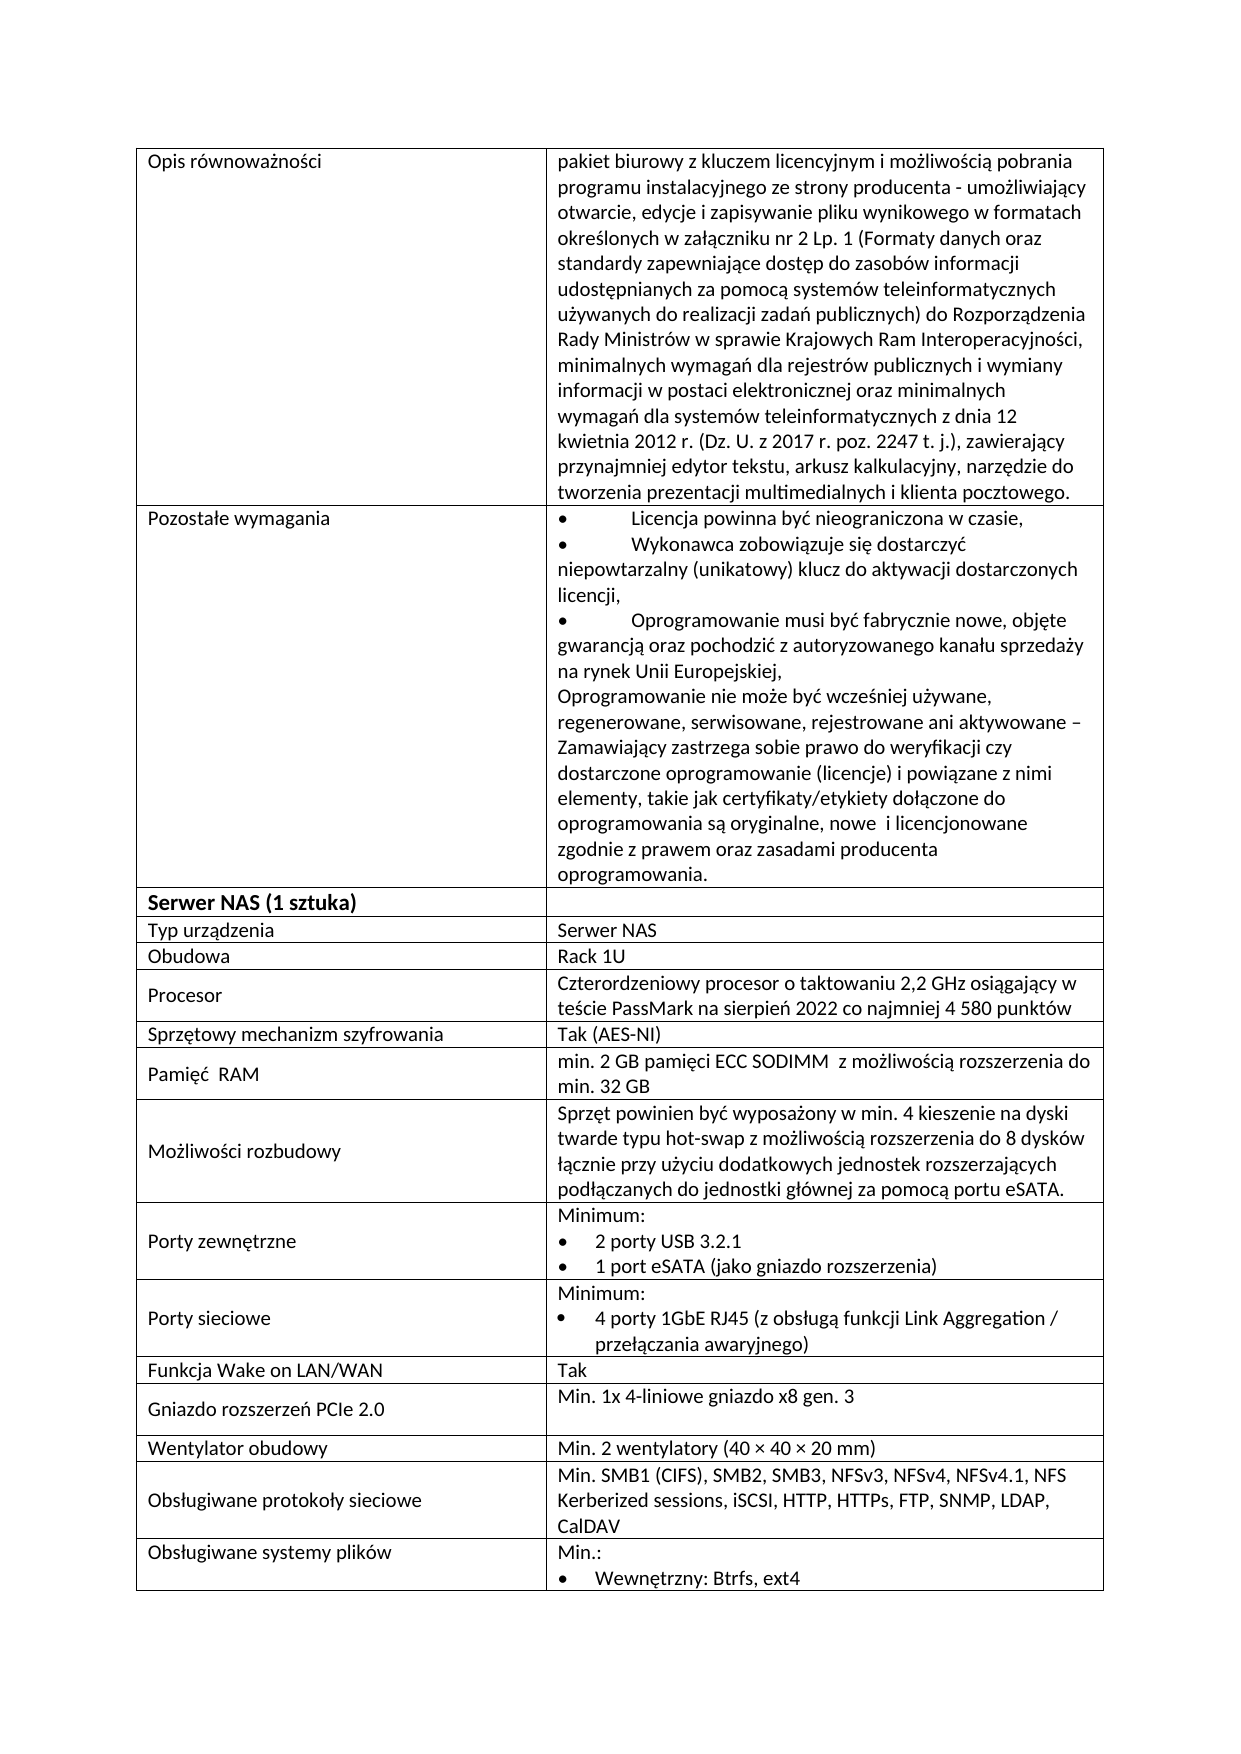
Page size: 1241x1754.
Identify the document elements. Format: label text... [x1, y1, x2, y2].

table_cell Minimum: 4 porty 1GbE RJ45 (z obsługą funkcji Link Aggregation / przełączania awaryjnego) [547, 1280, 1103, 1356]
table_cell Porty sieciowe [137, 1280, 546, 1356]
table_cell Gniazdo rozszerzeń PCIe 2.0 [137, 1384, 546, 1434]
table_cell Min. 1x 4-liniowe gniazdo x8 gen. 3 [547, 1384, 1103, 1434]
table_cell Serwer NAS [547, 917, 1103, 942]
table_cell Tak [547, 1357, 1103, 1383]
table_cell • Licencja powinna być nieograniczona w czasie, • Wykonawca zobowiązuje się dostarczyć niepowtarzalny (unikatowy) klucz do aktywacji dostarczonych licencji, • Oprogramowanie musi być fabrycznie nowe, objęte gwarancją oraz pochodzić z autoryzowanego kanału sprzedaży na rynek Unii Europejskiej, Oprogramowanie nie może być wcześniej używane, regenerowane, serwisowane, rejestrowane ani aktywowane – Zamawiający zastrzega sobie prawo do weryfikacji czy dostarczone oprogramowanie (licencje) i powiązane z nimi elementy, takie jak certyfikaty/etykiety dołączone do oprogramowania są oryginalne, nowe i licencjonowane zgodnie z prawem oraz zasadami producenta oprogramowania. [547, 506, 1103, 887]
table_cell Min. SMB1 (CIFS), SMB2, SMB3, NFSv3, NFSv4, NFSv4.1, NFS Kerberized sessions, iSCSI, HTTP, HTTPs, FTP, SNMP, LDAP, CalDAV [547, 1462, 1103, 1538]
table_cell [137, 1539, 546, 1590]
table_cell pakiet biurowy z kluczem licencyjnym i możliwością pobrania programu instalacyjnego ze strony producenta - umożliwiający otwarcie, edycje i zapisywanie pliku wynikowego w formatach określonych w załączniku nr 2 Lp. 1 (Formaty danych oraz standardy zapewniające dostęp do zasobów informacji udostępnianych za pomocą systemów teleinformatycznych używanych do realizacji zadań publicznych) do Rozporządzenia Rady Ministrów w sprawie Krajowych Ram Interoperacyjności, minimalnych wymagań dla rejestrów publicznych i wymiany informacji w postaci elektronicznej oraz minimalnych wymagań dla systemów teleinformatycznych z dnia 12 kwietnia 2012 r. (Dz. U. z 2017 r. poz. 2247 t. j.), zawierający przynajmniej edytor tekstu, arkusz kalkulacyjny, narzędzie do tworzenia prezentacji multimedialnych i klienta pocztowego. [547, 149, 1103, 504]
table_cell Minimum: 2 porty USB 3.2.1 1 port eSATA (jako gniazdo rozszerzenia) [547, 1203, 1103, 1279]
table_cell min. 2 GB pamięci ECC SODIMM z możliwością rozszerzenia do min. 32 GB [547, 1048, 1103, 1099]
table_cell Czterordzeniowy procesor o taktowaniu 2,2 GHz osiągający w teście PassMark na sierpień 2022 co najmniej 4 580 punktów [547, 970, 1103, 1021]
table_cell [547, 888, 1103, 916]
table_cell Pamięć RAM [137, 1048, 546, 1099]
table_cell Min. 2 wentylatory (40 × 40 × 20 mm) [547, 1436, 1103, 1461]
table_cell Sprzętowy mechanizm szyfrowania [137, 1022, 546, 1047]
table_cell Możliwości rozbudowy [137, 1100, 546, 1202]
table_cell Rack 1U [547, 943, 1103, 969]
table_cell Pozostałe wymagania [137, 506, 546, 887]
table_cell Procesor [137, 970, 546, 1021]
table_cell Obudowa [137, 943, 546, 969]
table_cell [547, 1539, 1103, 1590]
table_cell Funkcja Wake on LAN/WAN [137, 1357, 546, 1383]
table_cell Typ urządzenia [137, 917, 546, 942]
table_cell Opis równoważności [137, 149, 546, 504]
table_cell Obsługiwane protokoły sieciowe [137, 1462, 546, 1538]
table_cell Sprzęt powinien być wyposażony w min. 4 kieszenie na dyski twarde typu hot-swap z możliwością rozszerzenia do 8 dysków łącznie przy użyciu dodatkowych jednostek rozszerzających podłączanych do jednostki głównej za pomocą portu eSATA. [547, 1100, 1103, 1202]
table_cell Porty zewnętrzne [137, 1203, 546, 1279]
table_cell Wentylator obudowy [137, 1436, 546, 1461]
table_cell Serwer NAS (1 sztuka) [137, 888, 546, 916]
table_cell Tak (AES-NI) [547, 1022, 1103, 1047]
